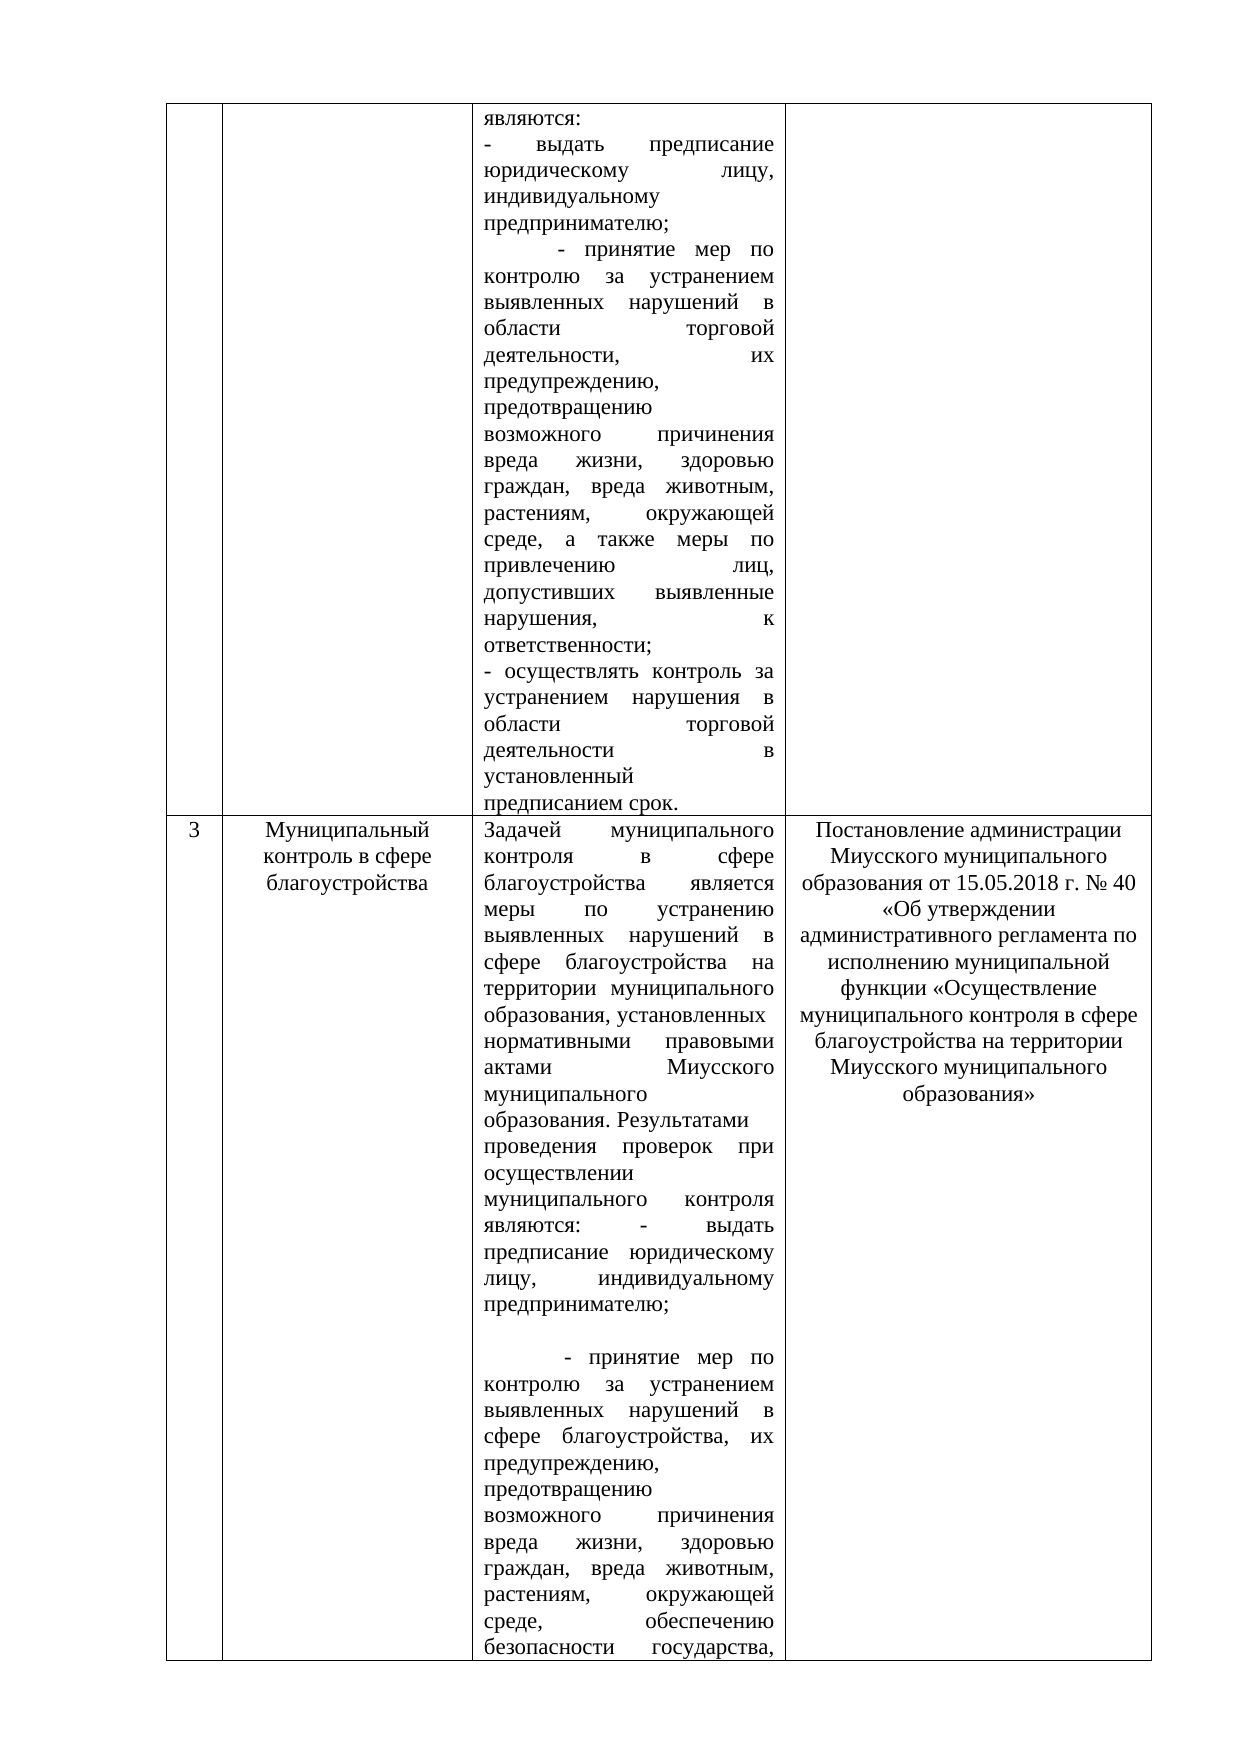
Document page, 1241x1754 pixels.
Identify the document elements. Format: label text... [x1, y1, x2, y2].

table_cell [786, 816, 1151, 1659]
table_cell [223, 104, 472, 815]
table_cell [473, 104, 785, 815]
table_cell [223, 816, 472, 1659]
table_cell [786, 104, 1151, 815]
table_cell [473, 816, 785, 1659]
table_cell 3 [167, 816, 222, 1659]
table_cell 2 [167, 104, 222, 815]
